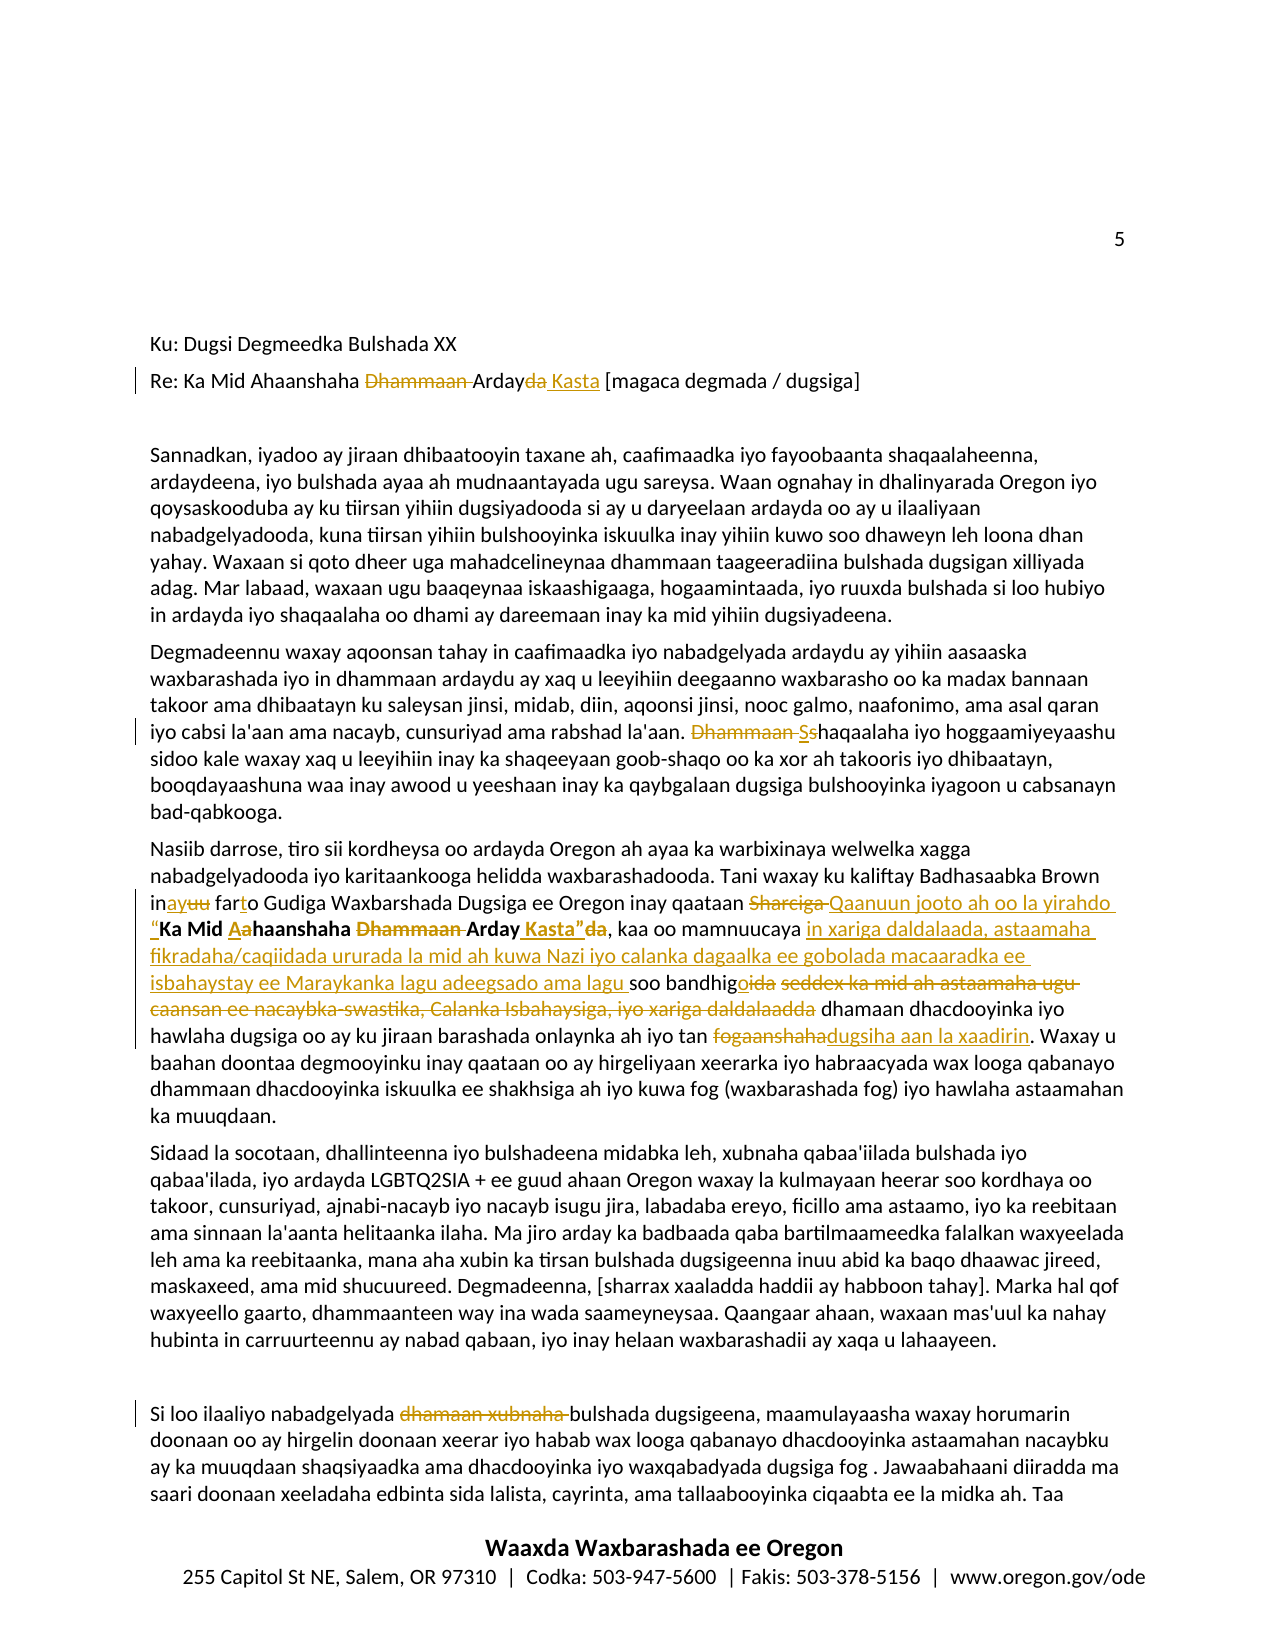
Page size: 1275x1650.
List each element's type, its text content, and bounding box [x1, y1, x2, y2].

text Degmadeennu waxay aqoonsan tahay in caafimaadka iyo nabadgelyada ardaydu ay yihiin aasaaska waxbarashada iyo in dhammaan ardaydu ay xaq u leeyihiin deegaanno waxbarasho oo ka madax bannaan takoor ama dhibaatayn ku saleysan jinsi, midab, diin, aqoonsi jinsi, nooc galmo, naafonimo, ama asal qaran iyo cabsi la'aan ama nacayb, cunsuriyad ama rabshad la'aan. haqaalaha iyo hoggaamiyeyaashu sidoo kale waxay xaq u leeyihiin inay ka shaqeeyaan goob-shaqo oo ka xor ah takooris iyo dhibaatayn, booqdayaashuna waa inay awood u yeeshaan inay ka qaybgalaan dugsiga bulshooyinka iyagoon u cabsanayn bad-qabkooga. [150, 638, 1125, 825]
text Sannadkan, iyadoo ay jiraan dhibaatooyin taxane ah, caafimaadka iyo fayoobaanta shaqaalaheenna, ardaydeena, iyo bulshada ayaa ah mudnaantayada ugu sareysa. Waan ognahay in dhalinyarada Oregon iyo qoysaskooduba ay ku tiirsan yihiin dugsiyadooda si ay u daryeelaan ardayda oo ay u ilaaliyaan nabadgelyadooda, kuna tiirsan yihiin bulshooyinka iskuulka inay yihiin kuwo soo dhaweyn leh loona dhan yahay. Waxaan si qoto dheer uga mahadcelineynaa dhammaan taageeradiina bulshada dugsigan xilliyada adag. Mar labaad, waxaan ugu baaqeynaa iskaashigaaga, hogaamintaada, iyo ruuxda bulshada si loo hubiyo in ardayda iyo shaqaalaha oo dhami ay dareemaan inay ka mid yihiin dugsiyadeena. [150, 441, 1125, 628]
text Sidaad la socotaan, dhallinteenna iyo bulshadeena midabka leh, xubnaha qabaa'iilada bulshada iyo qabaa'ilada, iyo ardayda LGBTQ2SIA + ee guud ahaan Oregon waxay la kulmayaan heerar soo kordhaya oo takoor, cunsuriyad, ajnabi-nacayb iyo nacayb isugu jira, labadaba ereyo, ficillo ama astaamo, iyo ka reebitaan ama sinnaan la'aanta helitaanka ilaha. Ma jiro arday ka badbaada qaba bartilmaameedka falalkan waxyeelada leh ama ka reebitaanka, mana aha xubin ka tirsan bulshada dugsigeenna inuu abid ka baqo dhaawac jireed, maskaxeed, ama mid shucuureed. Degmadeenna, [sharrax xaaladda haddii ay habboon tahay]. Marka hal qof waxyeello gaarto, dhammaanteen way ina wada saameyneysaa. Qaangaar ahaan, waxaan mas'uul ka nahay hubinta in carruurteennu ay nabad qabaan, iyo inay helaan waxbarashadii ay xaqa u lahaayeen. [150, 1139, 1125, 1352]
text Re: Ka Mid Ahaanshaha Arday [magaca degmada / dugsiga] [150, 367, 1125, 394]
text Ku: Dugsi Degmeedka Bulshada XX [150, 330, 1125, 357]
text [150, 1400, 1125, 1507]
text Nasiib darrose, tiro sii kordheysa oo ardayda Oregon ah ayaa ka warbixinaya welwelka xagga nabadgelyadooda iyo karitaankooga helidda waxbarashadooda. Tani waxay ku kaliftay Badhasaabka Brown in faro Gudiga Waxbarshada Dugsiga ee Oregon inay qaataan Ka Mid haanshaha Arday, kaa oo mamnuucaya soo bandhig dhamaan dhacdooyinka iyo hawlaha dugsiga oo ay ku jiraan barashada onlaynka ah iyo tan . Waxay u baahan doontaa degmooyinku inay qaataan oo ay hirgeliyaan xeerarka iyo habraacyada wax looga qabanayo dhammaan dhacdooyinka iskuulka ee shakhsiga ah iyo kuwa fog (waxbarashada fog) iyo hawlaha astaamahan ka muuqdaan. [150, 835, 1125, 1129]
